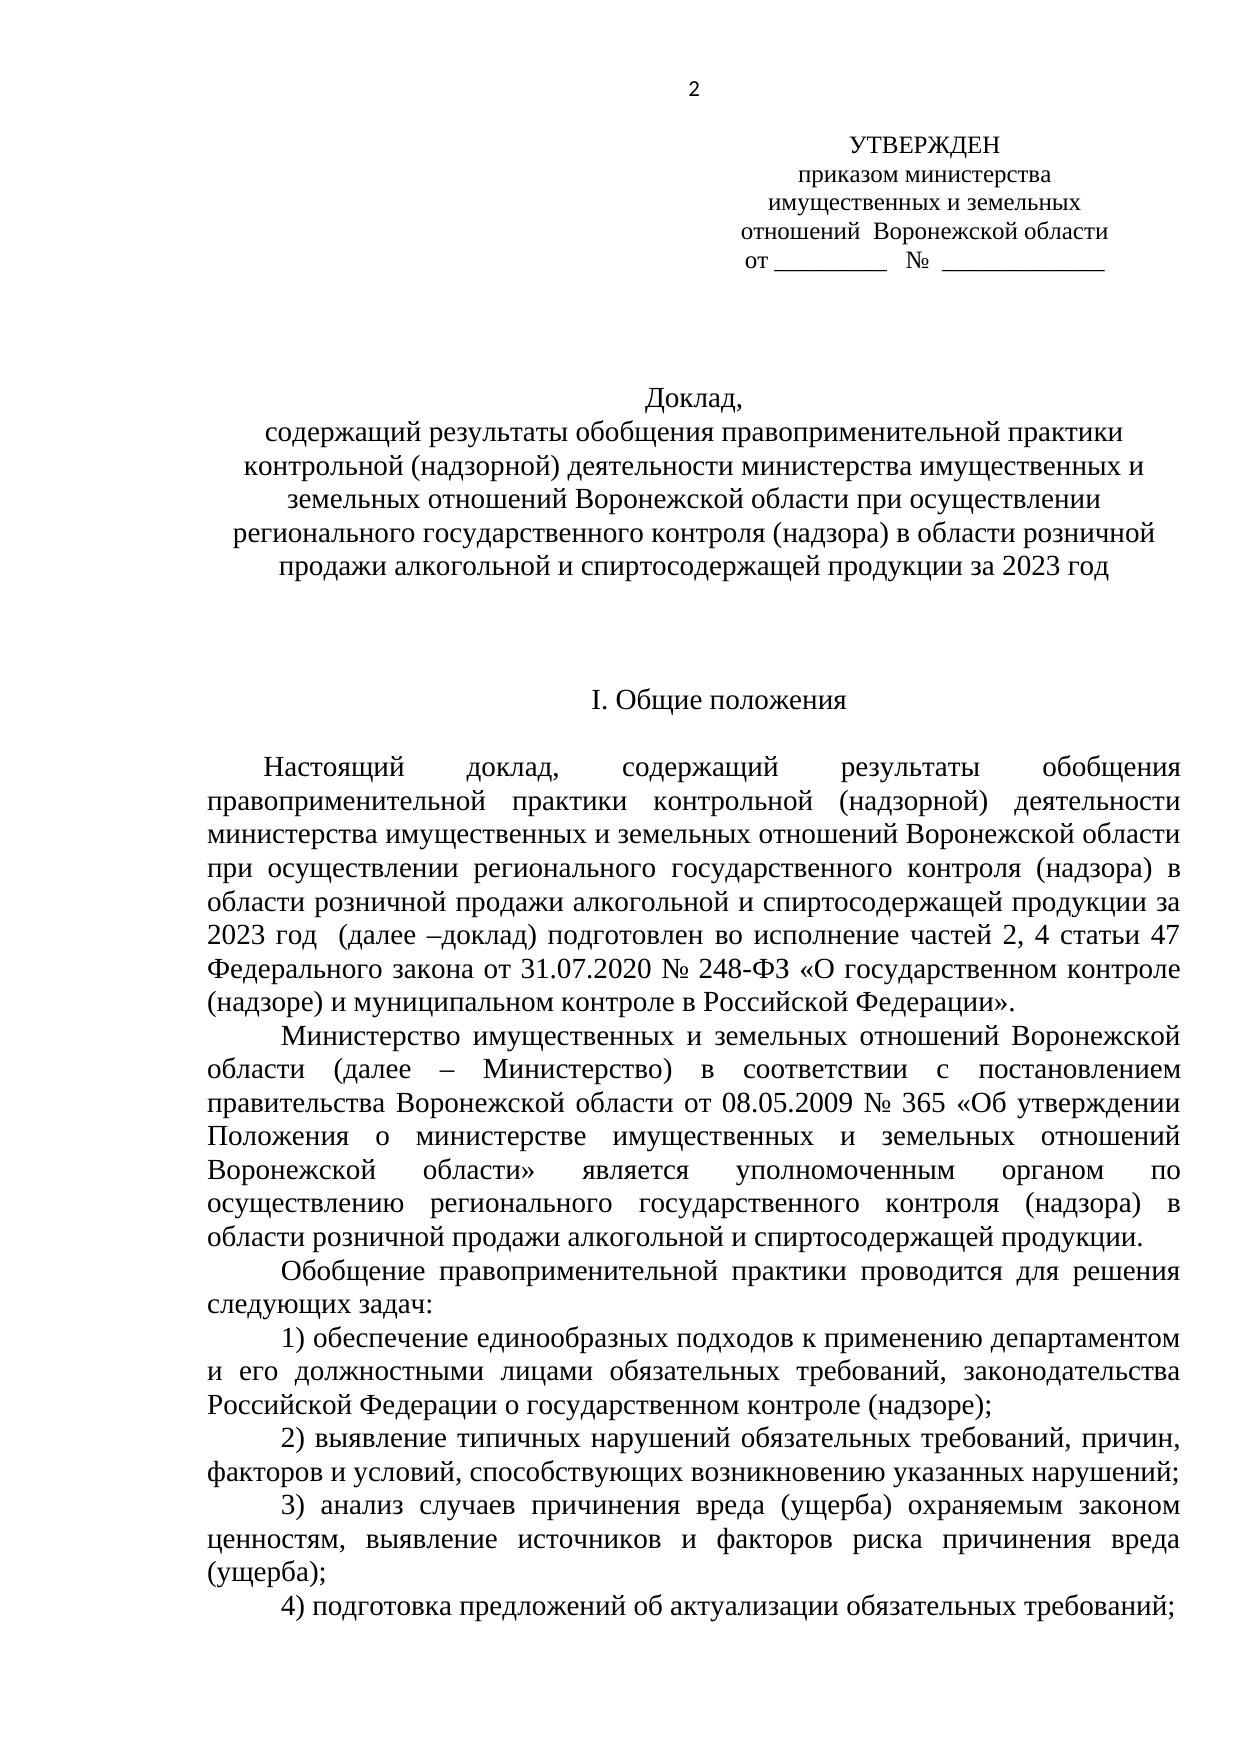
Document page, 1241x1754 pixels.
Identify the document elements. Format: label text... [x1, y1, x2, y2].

text содержащий результаты обобщения правоприменительной практики контрольной (надзорной) деятельности министерства имущественных и земельных отношений Воронежской области при осуществлении регионального государственного контроля (надзора) в области розничной продажи алкогольной и спиртосодержащей продукции за 2023 год [207, 414, 1181, 582]
text Настоящий доклад, содержащий результаты обобщения правоприменительной практики контрольной (надзорной) деятельности министерства имущественных и земельных отношений Воронежской области при осуществлении регионального государственного контроля (надзора) в области розничной продажи алкогольной и спиртосодержащей продукции за 2023 год (далее –доклад) подготовлен во исполнение частей 2, 4 статьи 47 Федерального закона от 31.07.2020 № 248-ФЗ «О государственном контроле (надзоре) и муниципальном контроле в Российской Федерации». [207, 749, 1181, 1018]
text Доклад, [207, 381, 1181, 414]
text 3) анализ случаев причинения вреда (ущерба) охраняемым законом ценностям, выявление источников и факторов риска причинения вреда (ущерба); [207, 1487, 1181, 1588]
text 2) выявление типичных нарушений обязательных требований, причин, факторов и условий, способствующих возникновению указанных нарушений; [207, 1420, 1181, 1487]
text 4) подготовка предложений об актуализации обязательных требований; [207, 1588, 1181, 1622]
text Министерство имущественных и земельных отношений Воронежской области (далее – Министерство) в соответствии с постановлением правительства Воронежской области от 08.05.2009 № 365 «Об утверждении Положения о министерстве имущественных и земельных отношений Воронежской области» является уполномоченным органом по осуществлению регионального государственного контроля (надзора) в области розничной продажи алкогольной и спиртосодержащей продукции. [207, 1018, 1181, 1253]
text 1) обеспечение единообразных подходов к применению департаментом и его должностными лицами обязательных требований, законодательства Российской Федерации о государственном контроле (надзоре); [207, 1320, 1181, 1420]
text Обобщение правоприменительной практики проводится для решения следующих задач: [207, 1253, 1181, 1320]
list I. Общие положения [394, 682, 1181, 716]
table_header УТВЕРЖДЕН приказом министерства имущественных и земельных отношений Воронежской области от _________ № _____________ [726, 130, 1123, 381]
